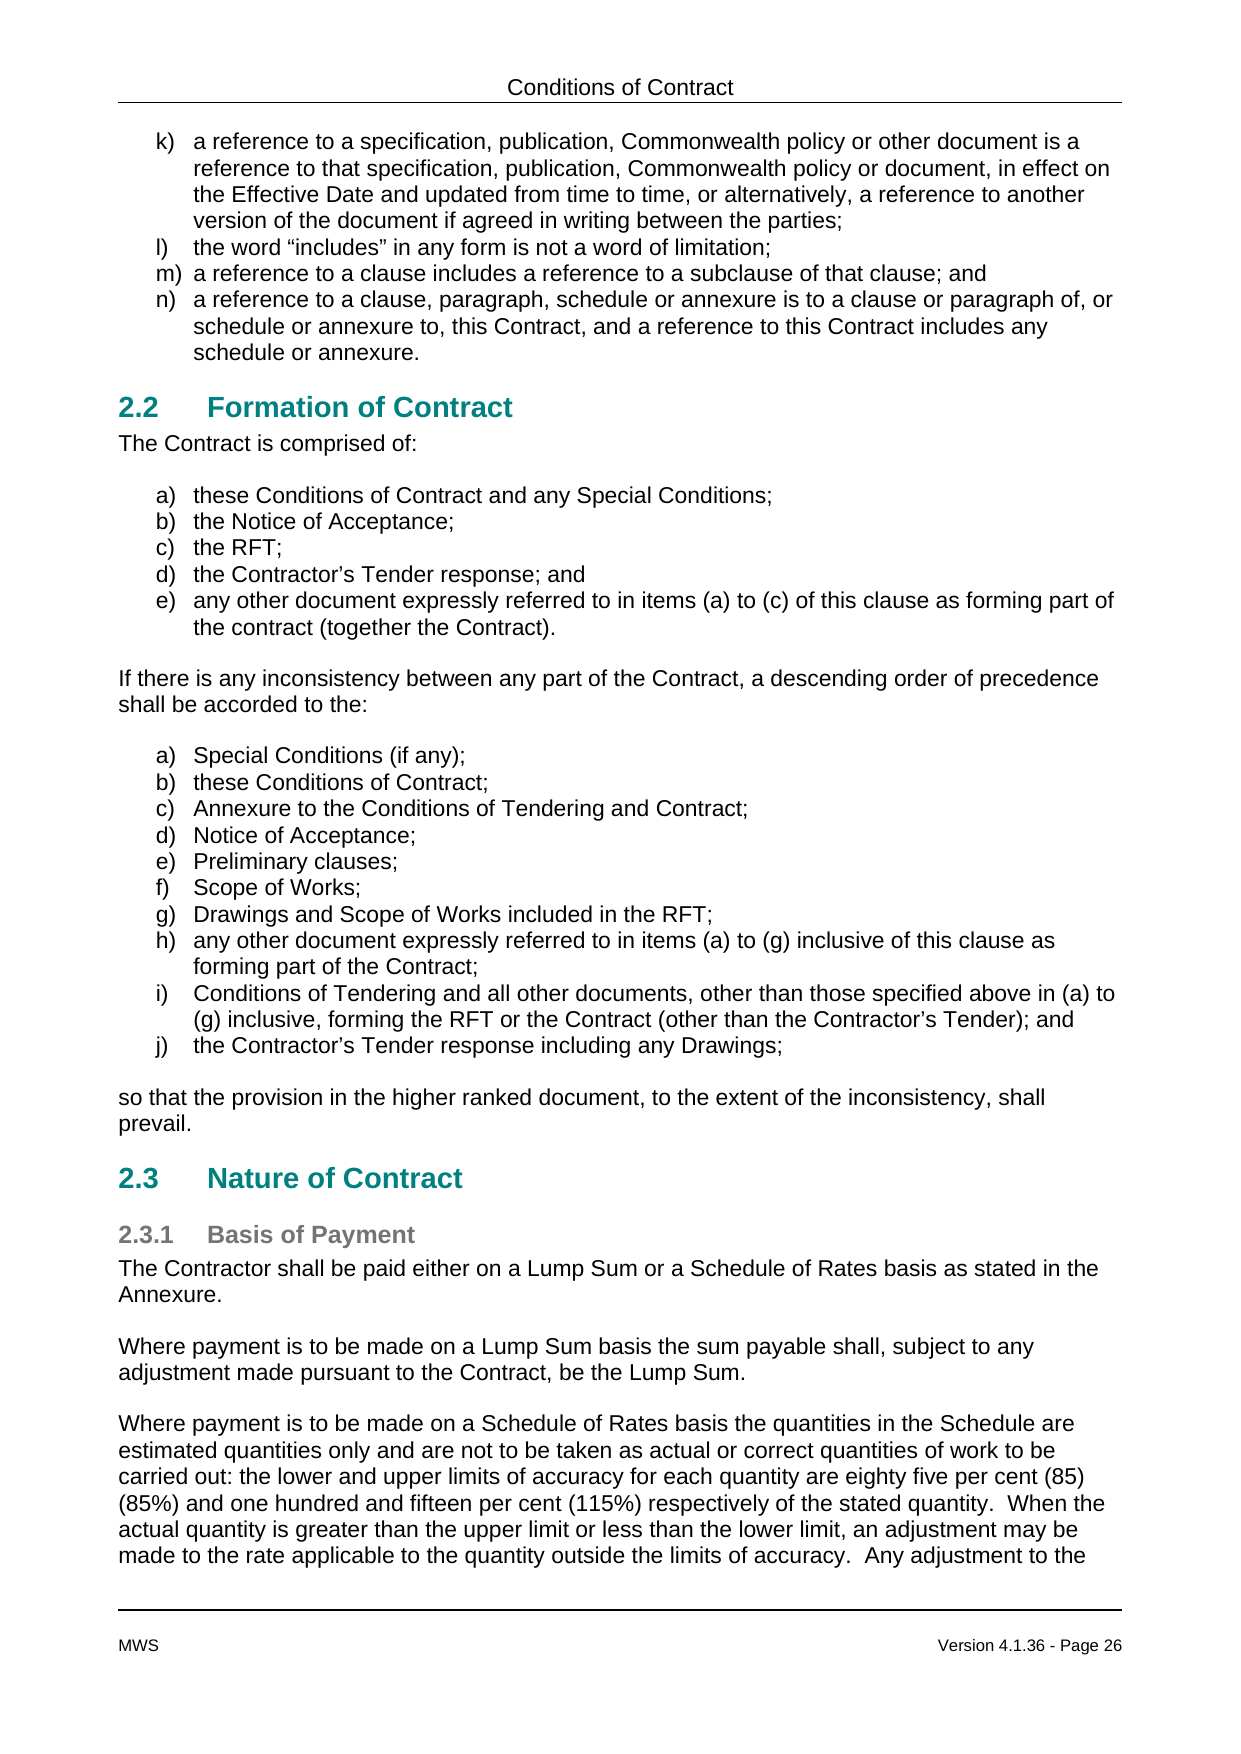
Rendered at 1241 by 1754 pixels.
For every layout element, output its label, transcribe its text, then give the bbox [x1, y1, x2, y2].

list any other document expressly referred to in items (a) to (g) inclusive of this clause as forming part of the Contract; [156, 927, 1122, 980]
text The Contract is comprised of: [118, 430, 1122, 457]
list the Notice of Acceptance; [156, 508, 1122, 534]
subtitle Formation of Contract [118, 391, 1122, 424]
text The Contractor shall be paid either on a Lump Sum or a Schedule of Rates basis as stated in the Annexure. [118, 1255, 1122, 1308]
text If there is any inconsistency between any part of the Contract, a descending order of precedence shall be accorded to the: [118, 665, 1122, 717]
list Special Conditions (if any); [156, 742, 1122, 769]
list Drawings and Scope of Works included in the RFT; [156, 901, 1122, 927]
list a reference to a clause includes a reference to a subclause of that clause; and [156, 260, 1122, 286]
list Scope of Works; [156, 874, 1122, 901]
list Annexure to the Conditions of Tendering and Contract; [156, 795, 1122, 822]
list a reference to a clause, paragraph, schedule or annexure is to a clause or paragraph of, or schedule or annexure to, this Contract, and a reference to this Contract includes any schedule or annexure. [156, 286, 1122, 366]
list any other document expressly referred to in items (a) to (c) of this clause as forming part of the contract (together the Contract). [156, 587, 1122, 640]
subtitle Basis of Payment [118, 1220, 1122, 1249]
list the Contractor’s Tender response; and [156, 561, 1122, 587]
subtitle Nature of Contract [118, 1161, 1122, 1195]
text so that the provision in the higher ranked document, to the extent of the inconsistency, shall prevail. [118, 1084, 1122, 1136]
list Notice of Acceptance; [156, 822, 1122, 848]
text Where payment is to be made on a Lump Sum basis the sum payable shall, subject to any adjustment made pursuant to the Contract, be the Lump Sum. [118, 1333, 1122, 1385]
list these Conditions of Contract; [156, 769, 1122, 795]
list the RFT; [156, 534, 1122, 561]
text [118, 1410, 1122, 1568]
list Conditions of Tendering and all other documents, other than those specified above in (a) to (g) inclusive, forming the RFT or the Contract (other than the Contractor’s Tender); and [156, 980, 1122, 1032]
list a reference to a specification, publication, Commonwealth policy or other document is a reference to that specification, publication, Commonwealth policy or document, in effect on the Effective Date and updated from time to time, or alternatively, a reference to another version of the document if agreed in writing between the parties; [156, 128, 1122, 234]
list the word “includes” in any form is not a word of limitation; [156, 234, 1122, 260]
list the Contractor’s Tender response including any Drawings; [156, 1032, 1122, 1059]
list Preliminary clauses; [156, 848, 1122, 874]
list these Conditions of Contract and any Special Conditions; [156, 482, 1122, 508]
